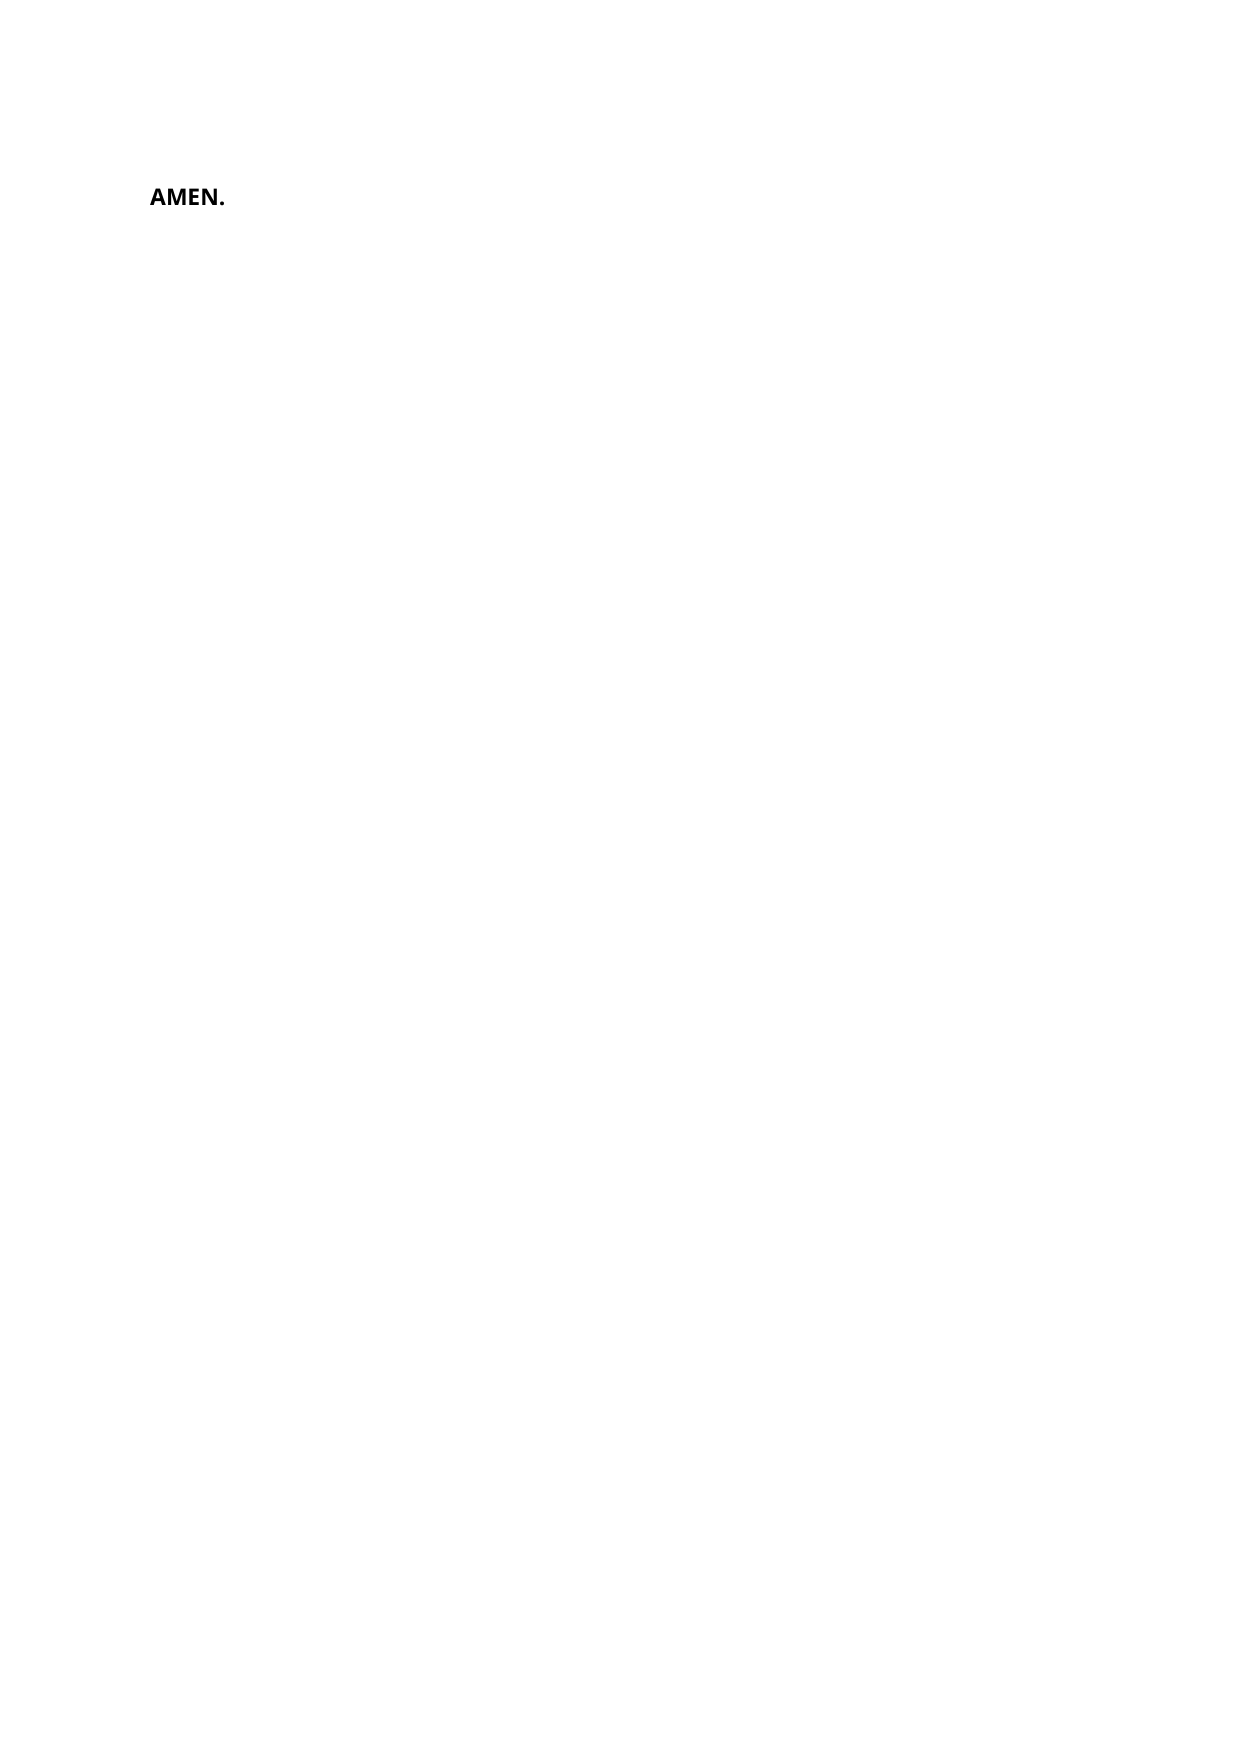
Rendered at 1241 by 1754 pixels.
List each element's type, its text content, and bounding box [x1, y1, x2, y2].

text AMEN. [150, 181, 1090, 212]
